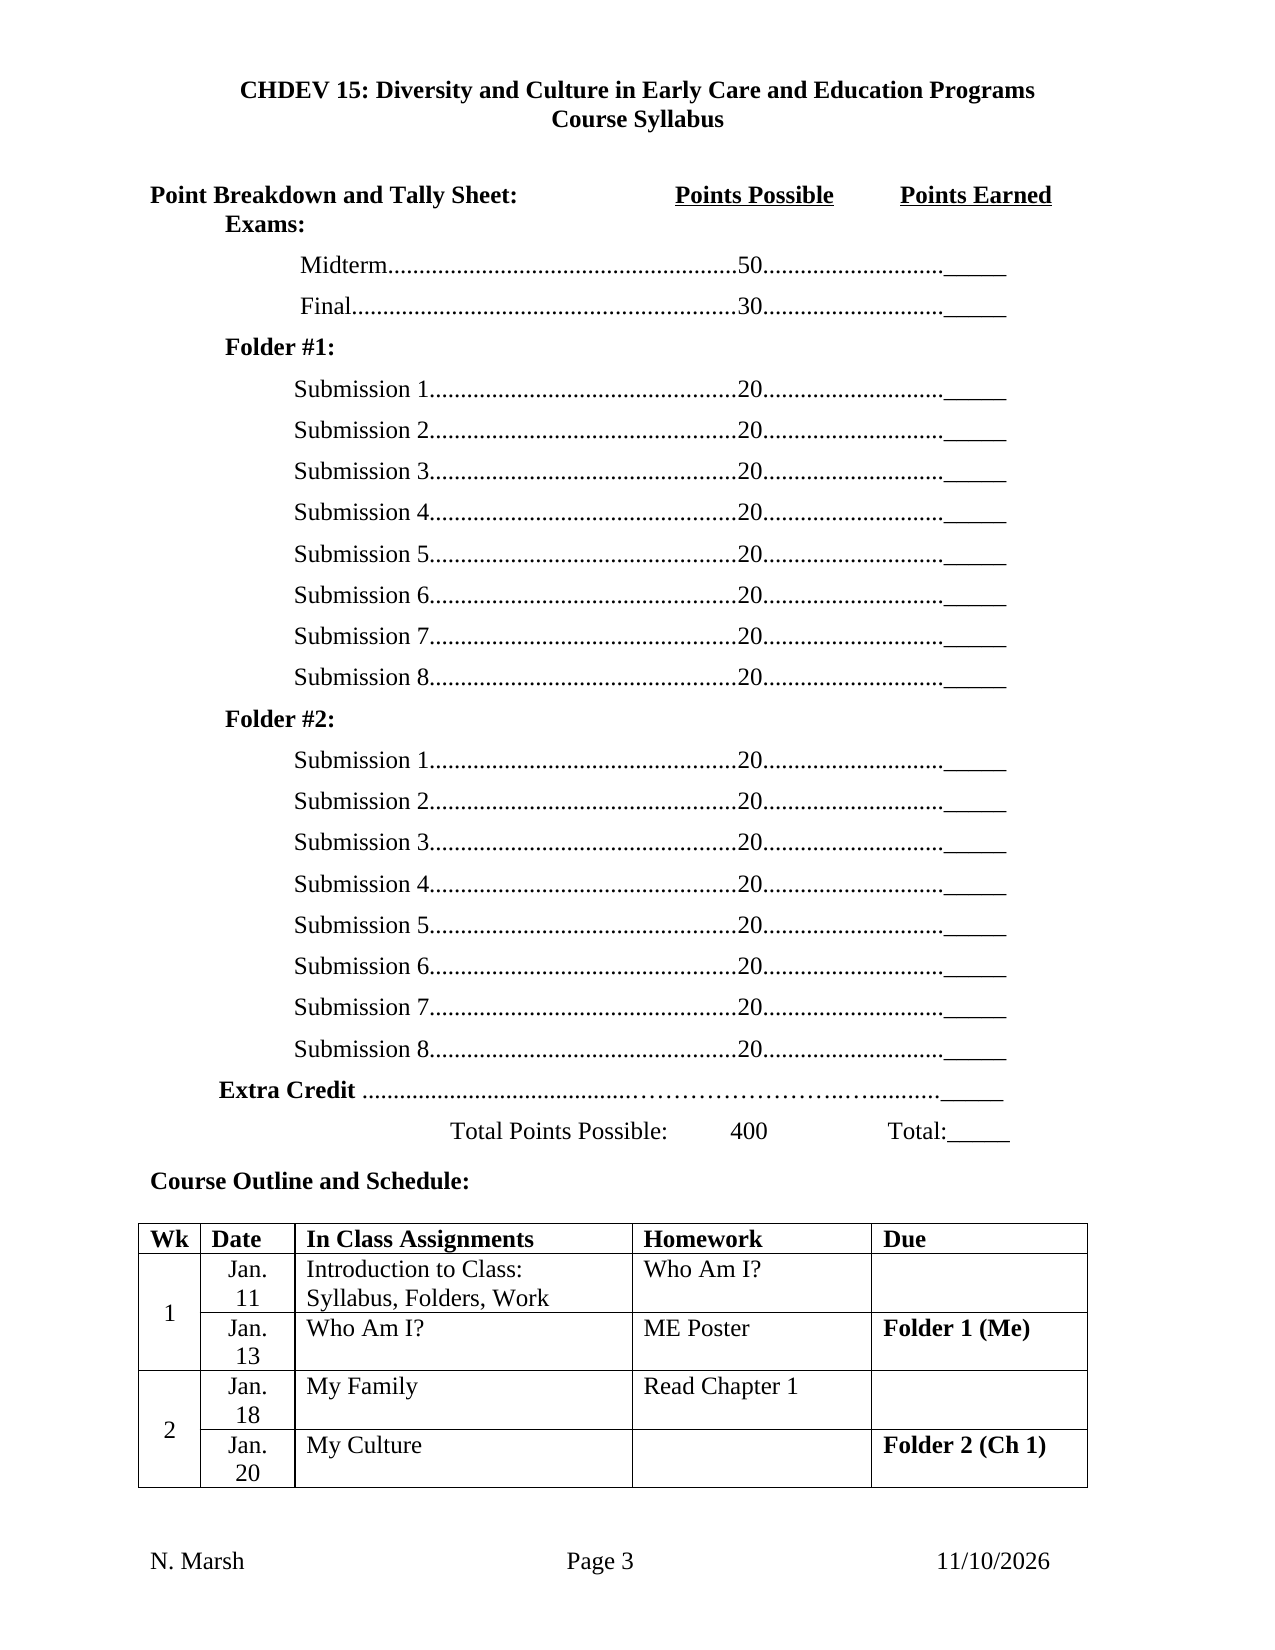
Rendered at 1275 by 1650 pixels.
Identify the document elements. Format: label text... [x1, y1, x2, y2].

table_cell My Family [296, 1371, 632, 1429]
text Midterm 50 _____ [225, 250, 1125, 279]
table_cell Who Am I? [296, 1313, 632, 1370]
text Submission 5 20 _____ [150, 539, 1125, 567]
text Submission 4 20 _____ [150, 869, 1125, 897]
table_cell [633, 1430, 871, 1487]
text Submission 3 20 _____ [150, 827, 1125, 856]
table_header Wk [139, 1224, 200, 1253]
text Submission 8 20 _____ [150, 662, 1125, 691]
text Submission 4 20 _____ [150, 497, 1125, 526]
table_cell Jan. 13 [201, 1313, 294, 1370]
table_header In Class Assignments [296, 1224, 632, 1253]
table_cell My Culture [296, 1430, 632, 1487]
table_cell Jan. 20 [201, 1430, 294, 1487]
text Submission 8 20 _____ [150, 1034, 1125, 1062]
table_cell Introduction to Class: Syllabus, Folders, Work [296, 1254, 632, 1312]
table_cell Who Am I? [633, 1254, 871, 1312]
text Final 30 _____ [225, 291, 1125, 320]
table_cell Jan. 11 [201, 1254, 294, 1312]
text Folder #1: [150, 332, 1125, 361]
text Exams: [150, 209, 1125, 237]
table_cell ME Poster [633, 1313, 871, 1370]
text Extra Credit ……………………..… _____ [150, 1075, 1125, 1104]
table_cell 1 [139, 1254, 200, 1370]
text Folder #2: [150, 704, 1125, 732]
table_header Homework [633, 1224, 871, 1253]
table_cell [872, 1254, 1087, 1312]
text Course Outline and Schedule: [150, 1166, 1125, 1194]
text Submission 2 20 _____ [225, 415, 1125, 444]
text Point Breakdown and Tally Sheet: Points Possible Points Earned [150, 180, 1125, 209]
text Submission 7 20 _____ [150, 621, 1125, 650]
table_cell [872, 1371, 1087, 1429]
table_cell Read Chapter 1 [633, 1371, 871, 1429]
text Submission 1 20 _____ [225, 745, 1125, 774]
table_cell 2 [139, 1371, 200, 1487]
text Submission 6 20 _____ [225, 580, 1125, 609]
table_cell Folder 2 (Ch 1) [872, 1430, 1087, 1487]
table_cell Folder 1 (Me) [872, 1313, 1087, 1370]
table_cell Jan. 18 [201, 1371, 294, 1429]
text Submission 6 20 _____ [225, 951, 1125, 980]
text Submission 1 20 _____ [225, 374, 1125, 402]
text Submission 3 20 _____ [150, 456, 1125, 485]
text Submission 7 20 _____ [150, 992, 1125, 1021]
table_header Due [872, 1224, 1087, 1253]
text Submission 2 20 _____ [225, 786, 1125, 815]
table_header Date [201, 1224, 294, 1253]
text Total Points Possible: 400 Total:_____ [450, 1116, 1125, 1145]
text Submission 5 20 _____ [150, 910, 1125, 939]
